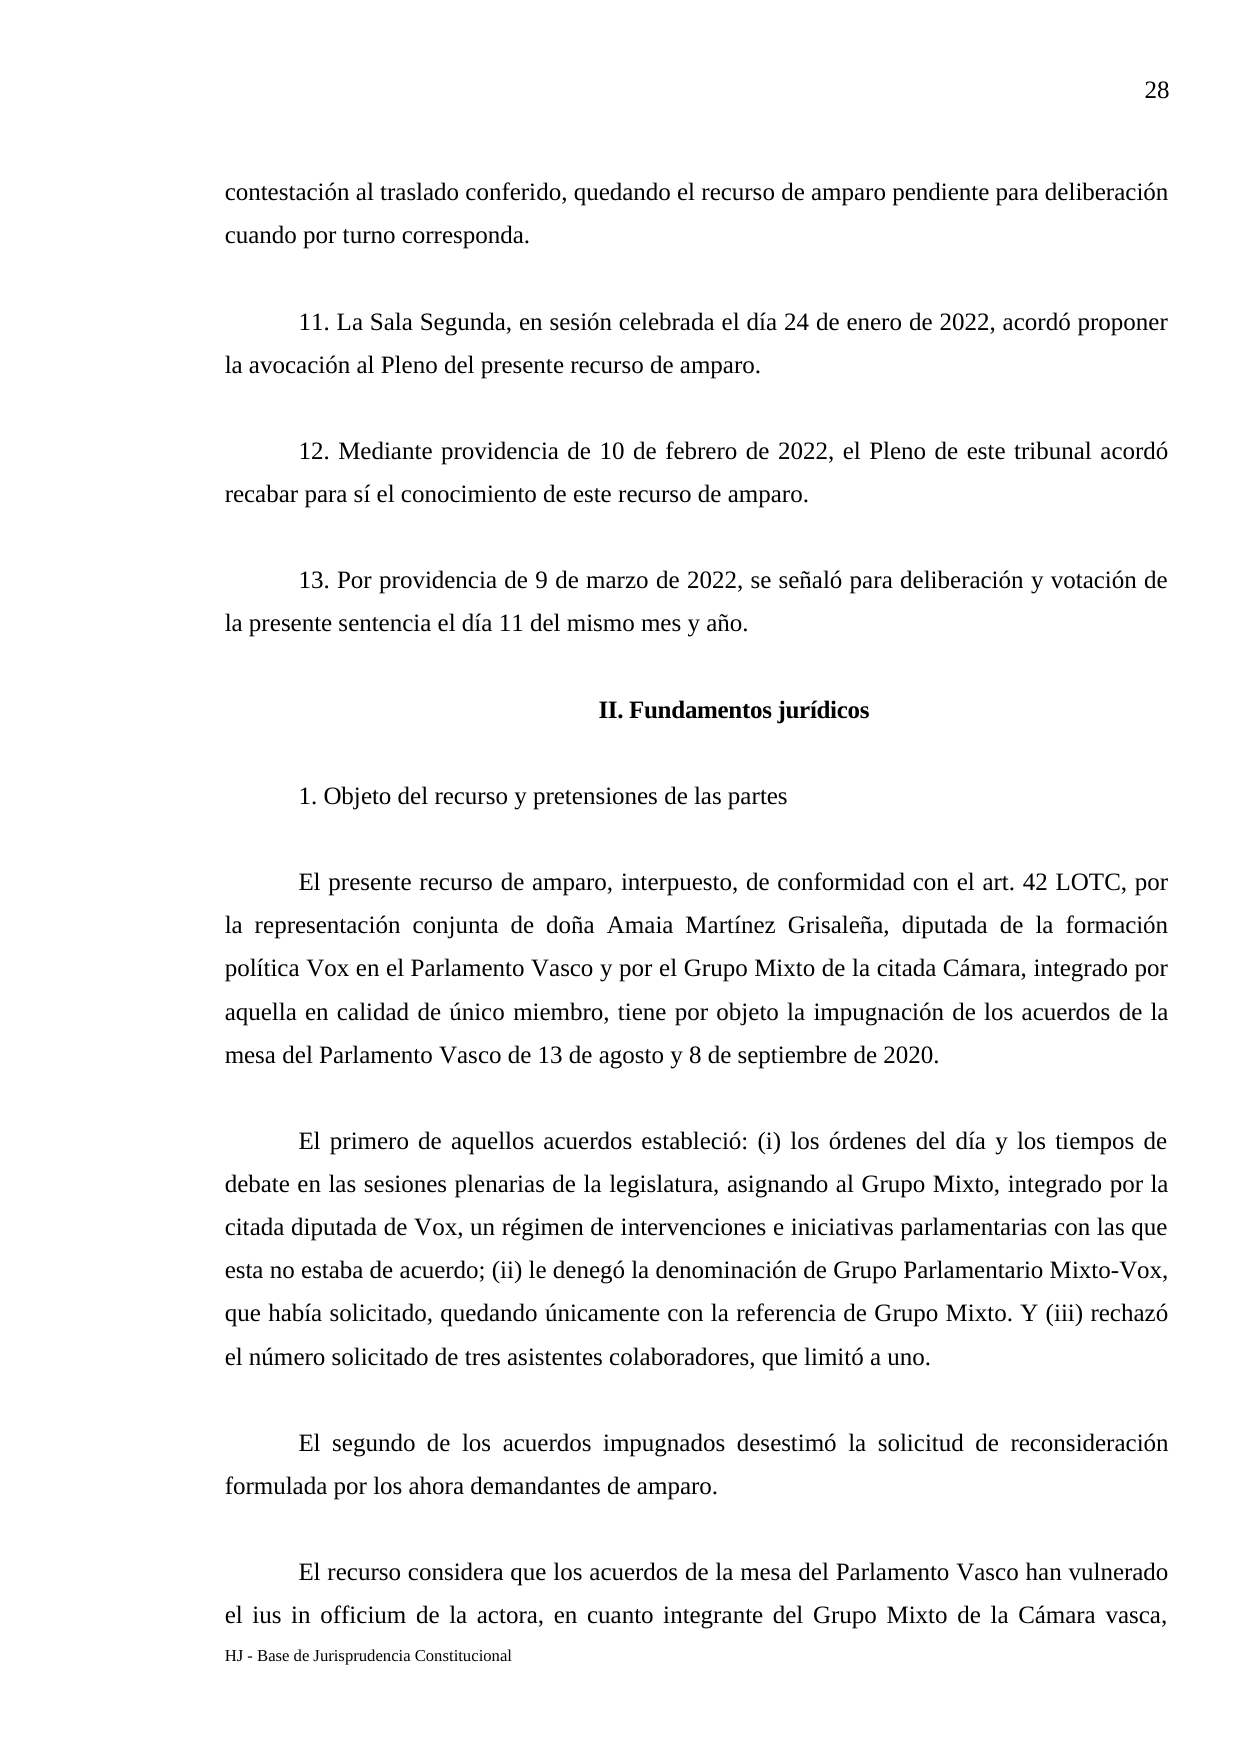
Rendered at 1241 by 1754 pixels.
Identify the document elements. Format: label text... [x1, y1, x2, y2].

text 12. Mediante providencia de 10 de febrero de 2022, el Pleno de este tribunal acordó recabar para sí el conocimiento de este recurso de amparo. [224, 436, 1169, 508]
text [224, 177, 1169, 249]
text 11. La Sala Segunda, en sesión celebrada el día 24 de enero de 2022, acordó proponer la avocación al Pleno del presente recurso de amparo. [224, 307, 1169, 378]
text El segundo de los acuerdos impugnados desestimó la solicitud de reconsideración formulada por los ahora demandantes de amparo. [224, 1428, 1169, 1500]
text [224, 1557, 1169, 1629]
text El primero de aquellos acuerdos estableció: (i) los órdenes del día y los tiempos de debate en las sesiones plenarias de la legislatura, asignando al Grupo Mixto, integrado por la citada diputada de Vox, un régimen de intervenciones e iniciativas parlamentarias con las que esta no estaba de acuerdo; (ii) le denegó la denominación de Grupo Parlamentario Mixto-Vox, que había solicitado, quedando únicamente con la referencia de Grupo Mixto. Y (iii) rechazó el número solicitado de tres asistentes colaboradores, que limitó a uno. [224, 1126, 1169, 1370]
text 1. Objeto del recurso y pretensiones de las partes [224, 781, 1169, 810]
text El presente recurso de amparo, interpuesto, de conformidad con el art. 42 LOTC, por la representación conjunta de doña Amaia Martínez Grisaleña, diputada de la formación política Vox en el Parlamento Vasco y por el Grupo Mixto de la citada Cámara, integrado por aquella en calidad de único miembro, tiene por objeto la impugnación de los acuerdos de la mesa del Parlamento Vasco de 13 de agosto y 8 de septiembre de 2020. [224, 867, 1169, 1068]
subtitle II. Fundamentos jurídicos [224, 695, 1169, 723]
text 13. Por providencia de 9 de marzo de 2022, se señaló para deliberación y votación de la presente sentencia el día 11 del mismo mes y año. [224, 565, 1169, 637]
